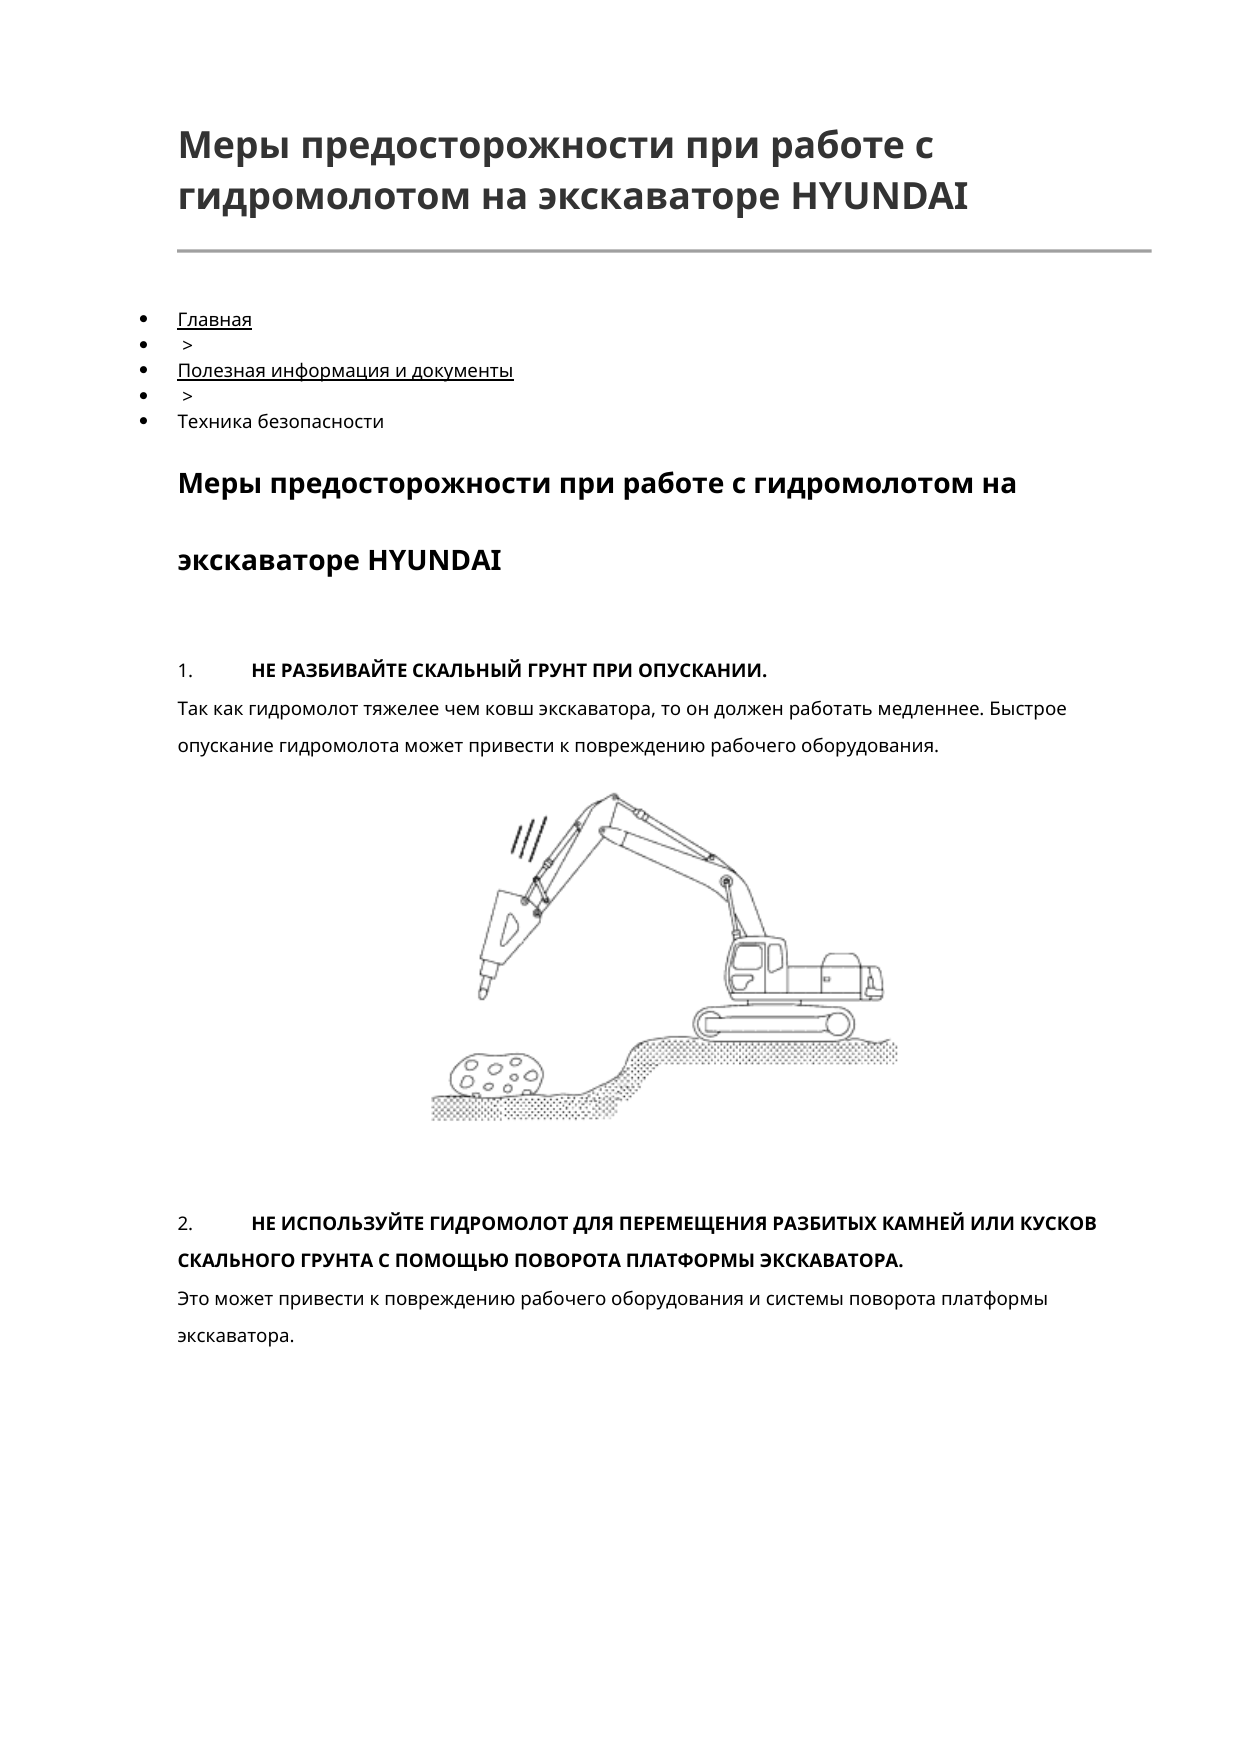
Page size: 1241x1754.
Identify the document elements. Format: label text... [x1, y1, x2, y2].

text Меры предосторожности при работе с гидромолотом на экскаваторе HYUNDAI [177, 463, 1152, 578]
text 2. НЕ ИСПОЛЬЗУЙТЕ ГИДРОМОЛОТ ДЛЯ ПЕРЕМЕЩЕНИЯ РАЗБИТЫХ КАМНЕЙ ИЛИ КУСКОВ СКАЛЬНОГО ГРУНТА С ПОМОЩЬЮ ПОВОРОТА ПЛАТФОРМЫ ЭКСКАВАТОРА. [177, 1198, 1152, 1273]
list Главная [140, 307, 1152, 332]
text Так как гидромолот тяжелее чем ковш экскаватора, то он должен работать медленнее. Быстрое опускание гидромолота может привести к повреждению рабочего оборудования. [177, 683, 1152, 758]
list Техника безопасности [140, 409, 1152, 434]
text Это может привести к повреждению рабочего оборудования и системы поворота платформы экскаватора. [177, 1273, 1152, 1348]
list Полезная информация и документы [140, 358, 1152, 383]
text 1. НЕ РАЗБИВАЙТЕ СКАЛЬНЫЙ ГРУНТ ПРИ ОПУСКАНИИ. [177, 646, 1152, 683]
picture [430, 787, 899, 1132]
list > [140, 383, 1152, 409]
list > [140, 332, 1152, 358]
text Меры предосторожности при работе с гидромолотом на экскаваторе HYUNDAI [177, 118, 1152, 220]
